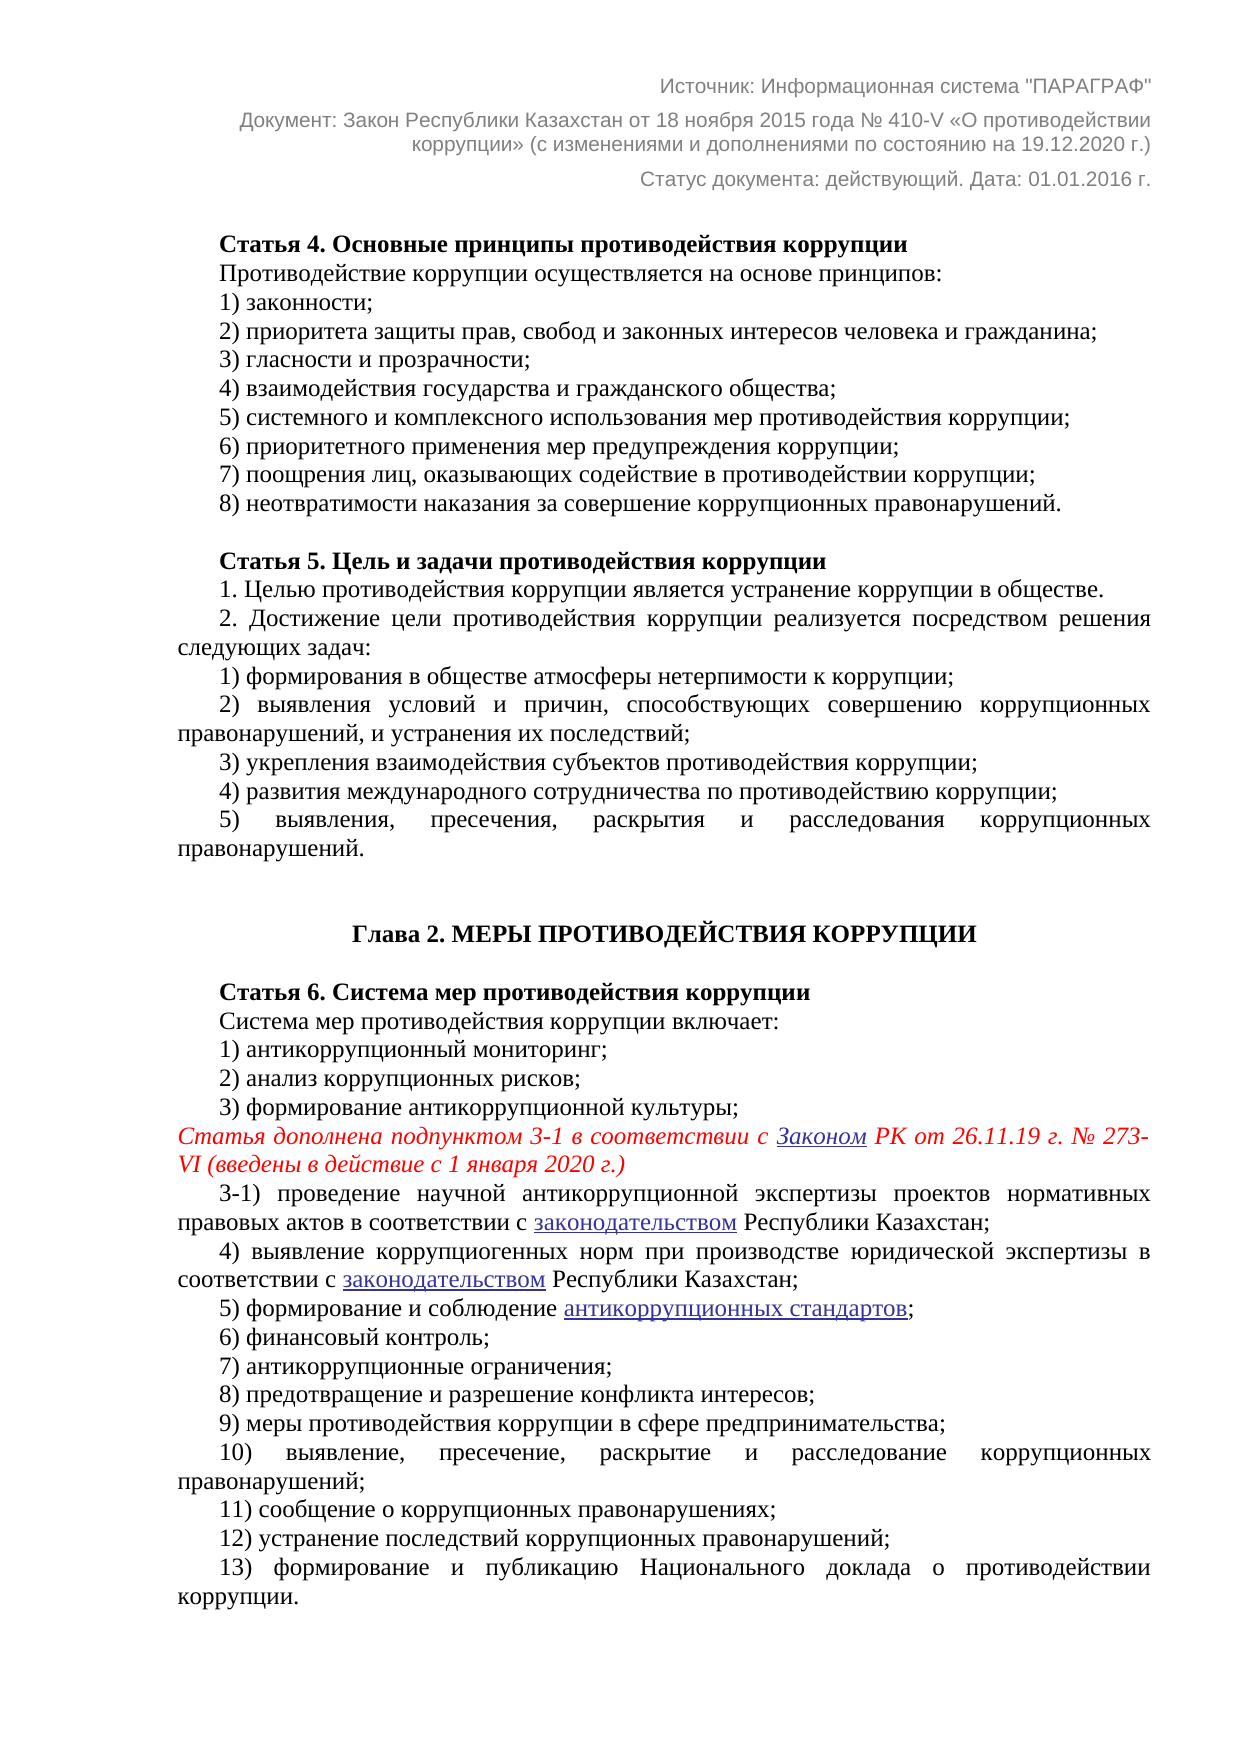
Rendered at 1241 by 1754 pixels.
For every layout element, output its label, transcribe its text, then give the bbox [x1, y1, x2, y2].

text 2) приоритета защиты прав, свобод и законных интересов человека и гражданина; [177, 316, 1152, 344]
text Статья 5. Цель и задачи противодействия коррупции [219, 546, 1152, 574]
text 12) устранение последствий коррупционных правонарушений; [177, 1523, 1152, 1552]
text 10) выявление, пресечение, раскрытие и расследование коррупционных правонарушений; [177, 1437, 1152, 1494]
text 6) финансовый контроль; [177, 1322, 1152, 1351]
text 6) приоритетного применения мер предупреждения коррупции; [177, 431, 1152, 459]
text 1) формирования в обществе атмосферы нетерпимости к коррупции; [177, 661, 1152, 689]
text 3-1) проведение научной антикоррупционной экспертизы проектов нормативных правовых актов в соответствии с законодательством Республики Казахстан; [177, 1178, 1152, 1236]
text 11) сообщение о коррупционных правонарушениях; [177, 1494, 1152, 1523]
text 2) выявления условий и причин, способствующих совершению коррупционных правонарушений, и устранения их последствий; [177, 689, 1152, 747]
text 2) анализ коррупционных рисков; [177, 1063, 1152, 1092]
text 9) меры противодействия коррупции в сфере предпринимательства; [177, 1408, 1152, 1437]
text 13) формирование и публикацию Национального доклада о противодействии коррупции. [177, 1552, 1152, 1609]
text 3) укрепления взаимодействия субъектов противодействия коррупции; [177, 747, 1152, 776]
text 5) выявления, пресечения, раскрытия и расследования коррупционных правонарушений. [177, 804, 1152, 862]
text 1) антикоррупционный мониторинг; [177, 1034, 1152, 1063]
text Противодействие коррупции осуществляется на основе принципов: [177, 258, 1152, 287]
text Статья 6. Система мер противодействия коррупции [219, 977, 1152, 1006]
text 1) законности; [177, 287, 1152, 316]
text 7) антикоррупционные ограничения; [177, 1351, 1152, 1379]
text Система мер противодействия коррупции включает: [177, 1006, 1152, 1034]
text 5) формирование и соблюдение антикоррупционных стандартов; [177, 1293, 1152, 1322]
text Статья дополнена подпунктом 3-1 в соответствии с Законом РК от 26.11.19 г. № 273-VI (введены в действие с 1 января 2020 г.) [177, 1121, 1152, 1178]
text 5) системного и комплексного использования мер противодействия коррупции; [177, 402, 1152, 431]
text 2. Достижение цели противодействия коррупции реализуется посредством решения следующих задач: [177, 603, 1152, 661]
text 4) развития международного сотрудничества по противодействию коррупции; [177, 776, 1152, 804]
text 3) формирование антикоррупционной культуры; [177, 1092, 1152, 1121]
text 7) поощрения лиц, оказывающих содействие в противодействии коррупции; [177, 459, 1152, 488]
text Статья 4. Основные принципы противодействия коррупции [219, 229, 1152, 258]
text 8) неотвратимости наказания за совершение коррупционных правонарушений. [177, 488, 1152, 517]
text 8) предотвращение и разрешение конфликта интересов; [177, 1379, 1152, 1408]
text 1. Целью противодействия коррупции является устранение коррупции в обществе. [177, 574, 1152, 603]
text 4) выявление коррупциогенных норм при производстве юридической экспертизы в соответствии с законодательством Республики Казахстан; [177, 1236, 1152, 1293]
text Глава 2. МЕРЫ ПРОТИВОДЕЙСТВИЯ КОРРУПЦИИ [177, 919, 1152, 948]
text 4) взаимодействия государства и гражданского общества; [177, 373, 1152, 402]
text 3) гласности и прозрачности; [177, 344, 1152, 373]
